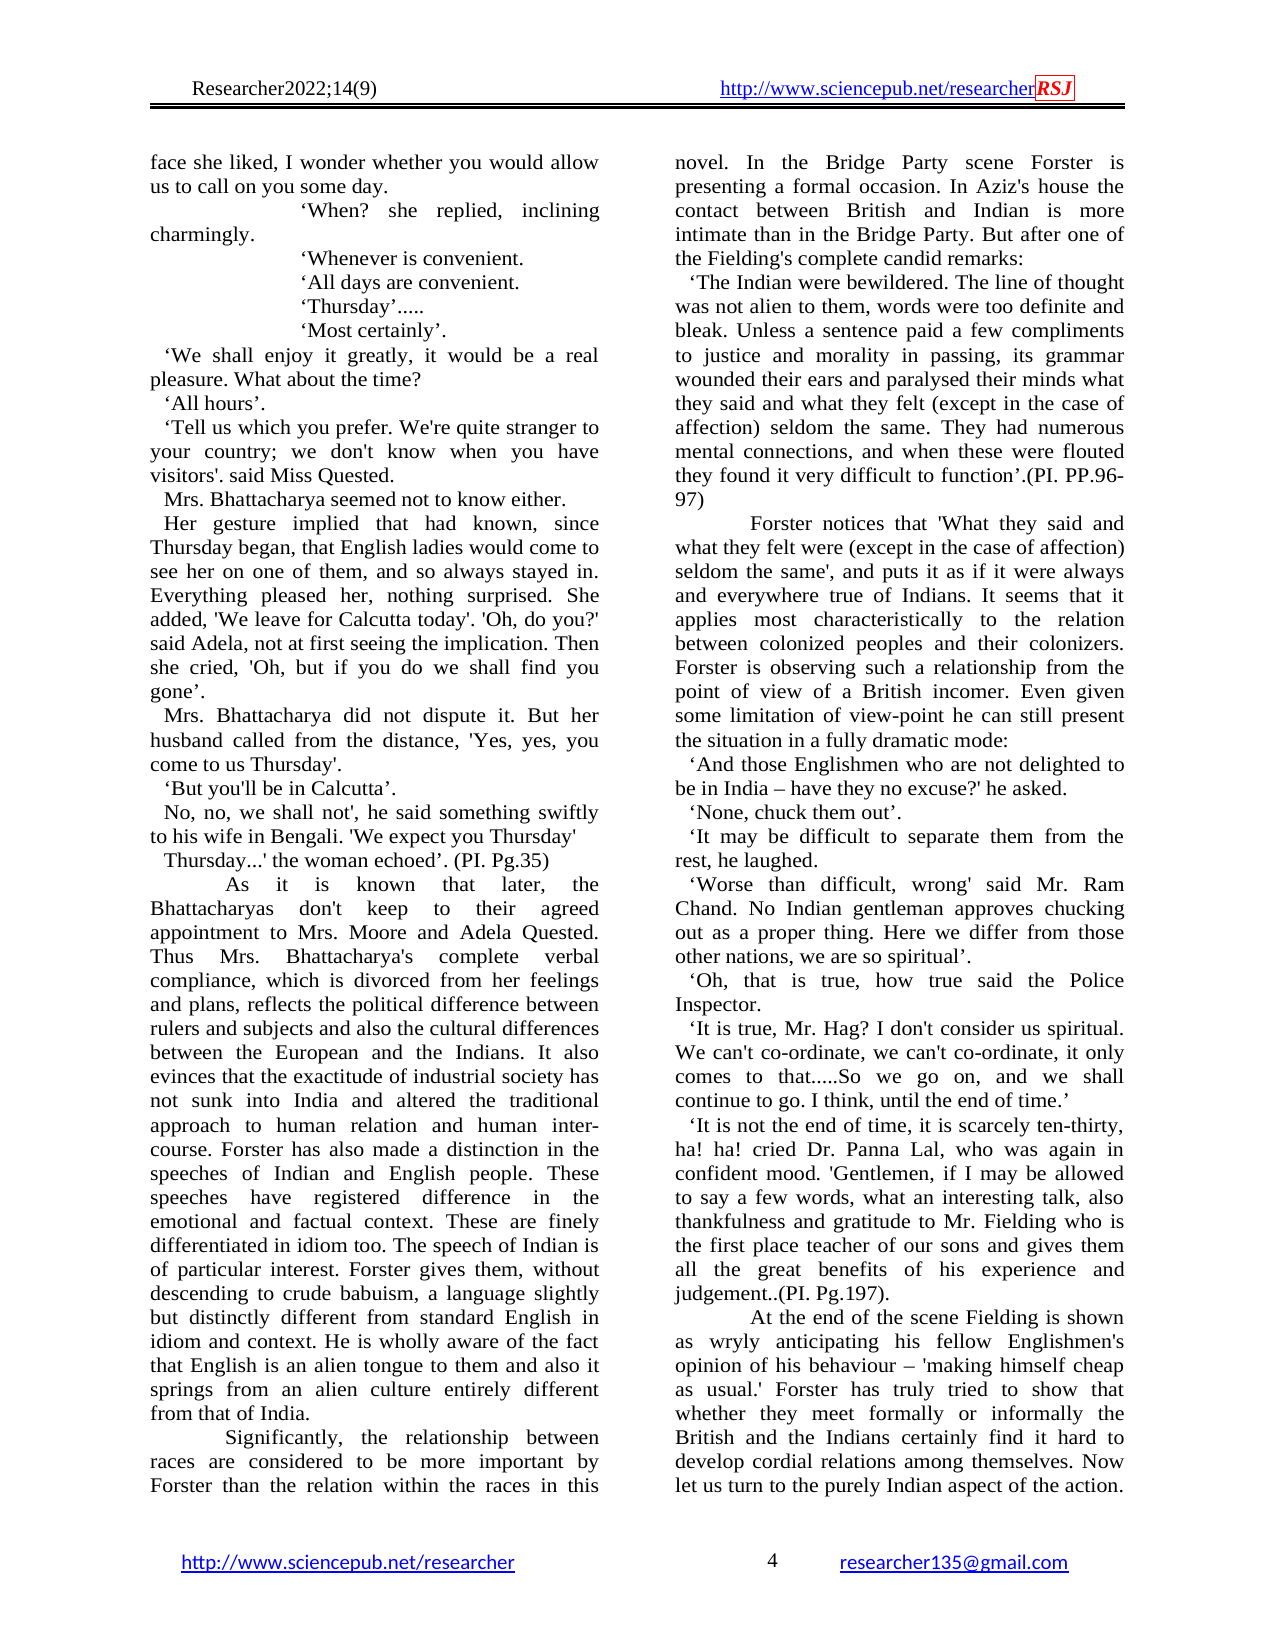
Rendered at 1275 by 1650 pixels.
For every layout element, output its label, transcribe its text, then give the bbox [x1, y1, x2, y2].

text ‘Whenever is convenient. [150, 246, 600, 270]
text Thursday...' the woman echoed’. (PI. Pg.35) [150, 848, 600, 872]
text ‘It is true, Mr. Hag? I don't consider us spiritual. We can't co-ordinate, we can't co-ordinate, it only comes to that.....So we go on, and we shall continue to go. I think, until the end of time.’ [675, 1016, 1125, 1112]
text ‘Most certainly’. [150, 318, 600, 342]
text As it is known that later, the Bhattacharyas don't keep to their agreed appointment to Mrs. Moore and Adela Quested. Thus Mrs. Bhattacharya's complete verbal compliance, which is divorced from her feelings and plans, reflects the political difference between rulers and subjects and also the cultural differences between the European and the Indians. It also evinces that the exactitude of industrial society has not sunk into India and altered the traditional approach to human relation and human inter-course. Forster has also made a distinction in the speeches of Indian and English people. These speeches have registered difference in the emotional and factual context. These are finely differentiated in idiom too. The speech of Indian is of particular interest. Forster gives them, without descending to crude babuism, a language slightly but distinctly different from standard English in idiom and context. He is wholly aware of the fact that English is an alien tongue to them and also it springs from an alien culture entirely different from that of India. [150, 872, 600, 1425]
text ‘Oh, that is true, how true said the Police Inspector. [675, 968, 1125, 1016]
text Mrs. Bhattacharya did not dispute it. But her husband called from the distance, 'Yes, yes, you come to us Thursday'. [150, 703, 600, 776]
text ‘All days are convenient. [150, 270, 600, 294]
text ‘Thursday’..... [150, 294, 600, 318]
text No, no, we shall not', he said something swiftly to his wife in Bengali. 'We expect you Thursday' [150, 800, 600, 848]
text ‘And those Englishmen who are not delighted to be in India – have they no excuse?' he asked. [675, 752, 1125, 800]
text ‘The Indian were bewildered. The line of thought was not alien to them, words were too definite and bleak. Unless a sentence paid a few compliments to justice and morality in passing, its grammar wounded their ears and paralysed their minds what they said and what they felt (except in the case of affection) seldom the same. They had numerous mental connections, and when these were flouted they found it very difficult to function’.(PI. PP.96-97) [675, 270, 1125, 511]
text Her gesture implied that had known, since Thursday began, that English ladies would come to see her on one of them, and so always stayed in. Everything pleased her, nothing surprised. She added, 'We leave for Calcutta today'. 'Oh, do you?' said Adela, not at first seeing the implication. Then she cried, 'Oh, but if you do we shall find you gone’. [150, 511, 600, 703]
text ‘It may be difficult to separate them from the rest, he laughed. [675, 824, 1125, 872]
text ‘We shall enjoy it greatly, it would be a real pleasure. What about the time? [150, 342, 600, 391]
text ‘Tell us which you prefer. We're quite stranger to your country; we don't know when you have visitors'. said Miss Quested. [150, 415, 600, 487]
text Mrs. Bhattacharya seemed not to know either. [150, 487, 600, 511]
text ‘But you'll be in Calcutta’. [150, 776, 600, 800]
text Forster notices that 'What they said and what they felt were (except in the case of affection) seldom the same', and puts it as if it were always and everywhere true of Indians. It seems that it applies most characteristically to the relation between colonized peoples and their colonizers. Forster is observing such a relationship from the point of view of a British incomer. Even given some limitation of view-point he can still present the situation in a fully dramatic mode: [675, 511, 1125, 752]
text ‘It is not the end of time, it is scarcely ten-thirty, ha! ha! cried Dr. Panna Lal, who was again in confident mood. 'Gentlemen, if I may be allowed to say a few words, what an interesting talk, also thankfulness and gratitude to Mr. Fielding who is the first place teacher of our sons and gives them all the great benefits of his experience and judgement..(PI. Pg.197). [675, 1112, 1125, 1305]
text ‘Worse than difficult, wrong' said Mr. Ram Chand. No Indian gentleman approves chucking out as a proper thing. Here we differ from those other nations, we are so spiritual’. [675, 872, 1125, 968]
text ‘When? she replied, inclining charmingly. [150, 198, 600, 246]
text Significantly, the relationship between races are considered to be more important by Forster than the relation within the races in this novel. In the Bridge Party scene Forster is presenting a formal occasion. In Aziz's house the contact between British and Indian is more intimate than in the Bridge Party. But after one of the Fielding's complete candid remarks: [675, 150, 1125, 270]
text ‘All hours’. [150, 391, 600, 415]
text Significantly, the relationship between races are considered to be more important by Forster than the relation within the races in this novel. In the Bridge Party scene Forster is presenting a formal occasion. In Aziz's house the contact between British and Indian is more intimate than in the Bridge Party. But after one of the Fielding's complete candid remarks: [150, 1425, 600, 1497]
text ‘None, chuck them out’. [675, 800, 1125, 824]
